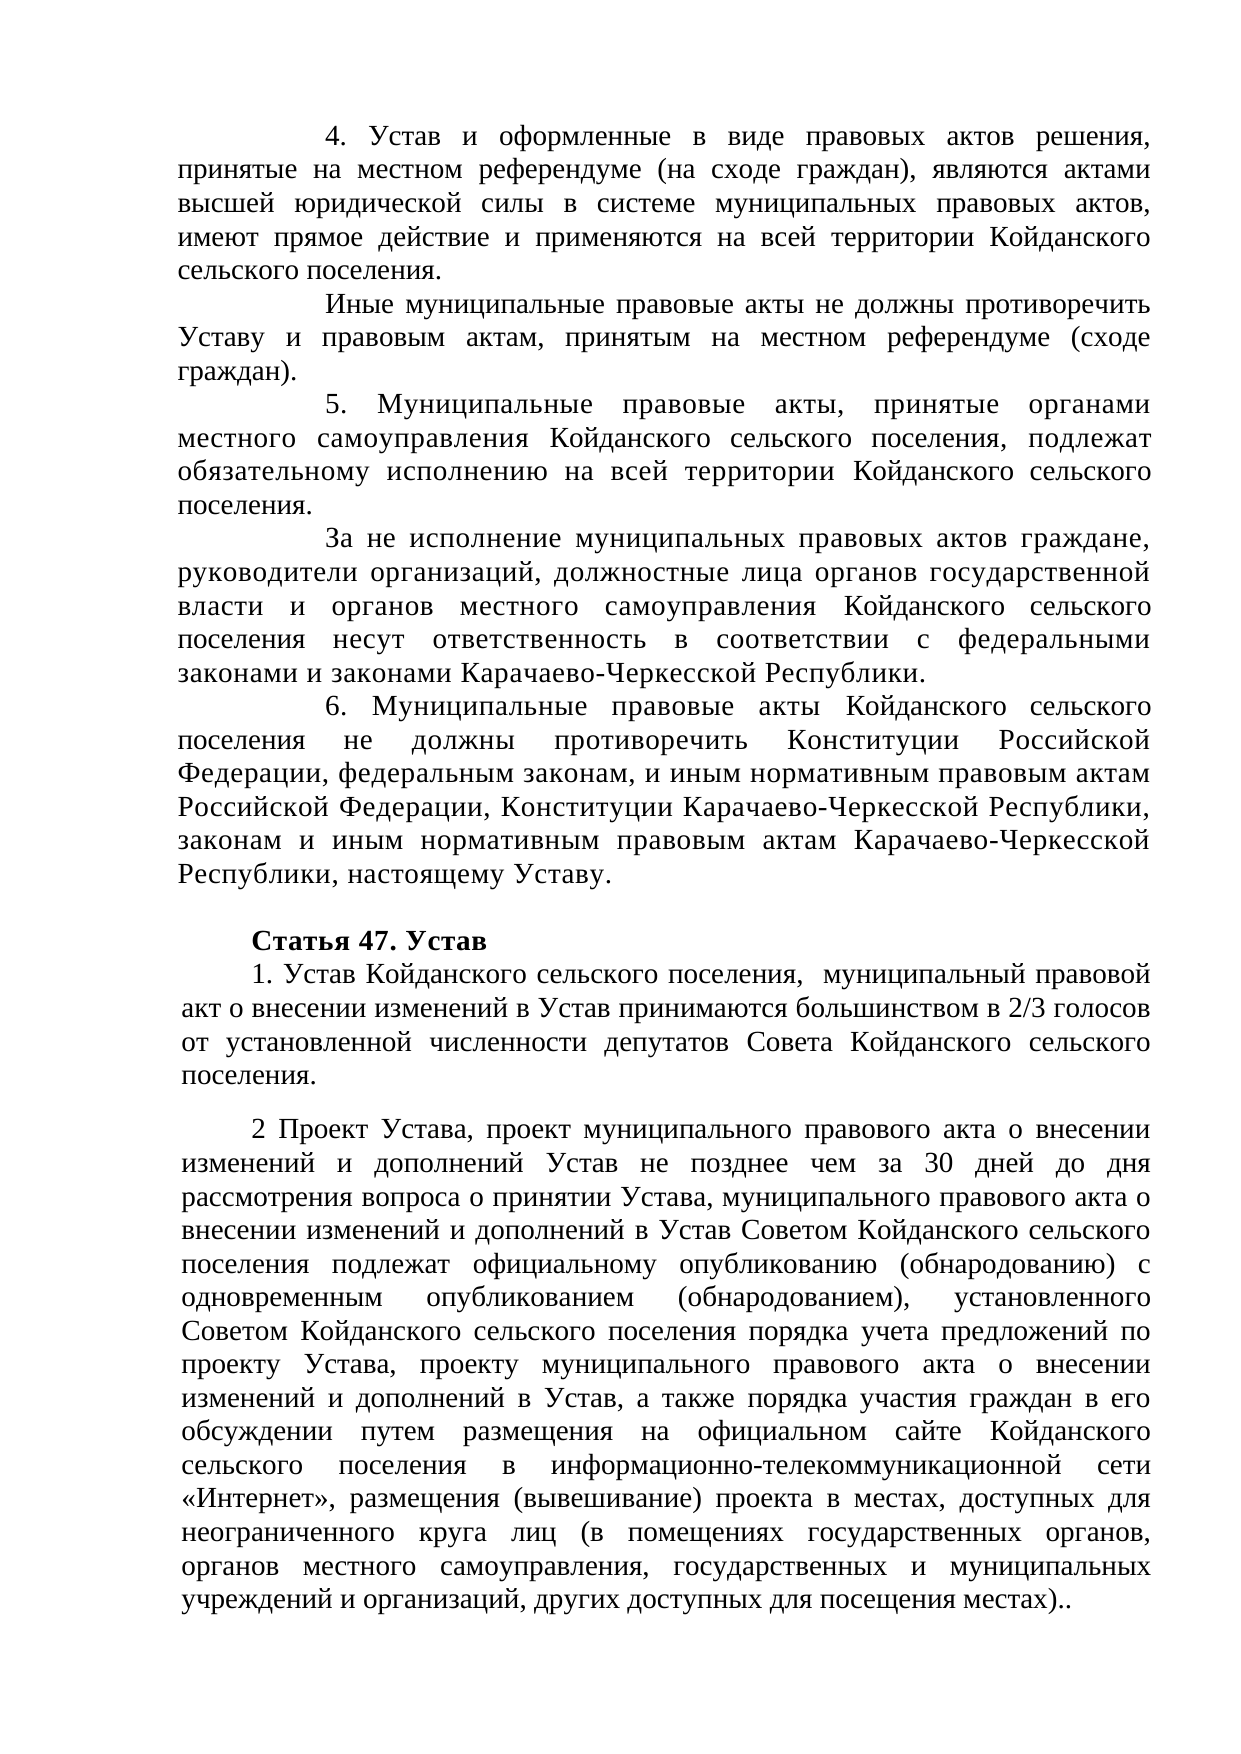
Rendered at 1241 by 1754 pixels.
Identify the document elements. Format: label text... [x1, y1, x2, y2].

text Иные муниципальные правовые акты не должны противоречить Уставу и правовым актам, принятым на местном референдуме (сходе граждан). [177, 286, 1152, 386]
text 5. Муниципальные правовые акты, принятые органами местного самоуправления Койданского сельского поселения, подлежат обязательному исполнению на всей территории Койданского сельского поселения. [177, 386, 1152, 521]
text 4. Устав и оформленные в виде правовых актов решения, принятые на местном референдуме (на сходе граждан), являются актами высшей юридической силы в системе муниципальных правовых актов, имеют прямое действие и применяются на всей территории Койданского сельского поселения. [177, 118, 1152, 286]
text 2 Проект Устава, проект муниципального правового акта о внесении изменений и дополнений Устав не позднее чем за 30 дней до дня рассмотрения вопроса о принятии Устава, муниципального правового акта о внесении изменений и дополнений в Устав Советом Койданского сельского поселения подлежат официальному опубликованию (обнародованию) с одновременным опубликованием (обнародованием), установленного Советом Койданского сельского поселения порядка учета предложений по проекту Устава, проекту муниципального правового акта о внесении изменений и дополнений в Устав, а также порядка участия граждан в его обсуждении путем размещения на официальном сайте Койданского сельского поселения в информационно-телекоммуникационной сети «Интернет», размещения (вывешивание) проекта в местах, доступных для неограниченного круга лиц (в помещениях государственных органов, органов местного самоуправления, государственных и муниципальных учреждений и организаций, других доступных для посещения местах).. [181, 1112, 1152, 1615]
text 1. Устав Койданского сельского поселения, муниципальный правовой акт о внесении изменений в Устав принимаются большинством в 2/3 голосов от установленной численности депутатов Совета Койданского сельского поселения. [181, 957, 1152, 1091]
text Статья 47. Устав [177, 923, 1152, 957]
text 6. Муниципальные правовые акты Койданского сельского поселения не должны противоречить Конституции Российской Федерации, федеральным законам, и иным нормативным правовым актам Российской Федерации, Конституции Карачаево-Черкесской Республики, законам и иным нормативным правовым актам Карачаево-Черкесской Республики, настоящему Уставу. [177, 688, 1152, 889]
text За не исполнение муниципальных правовых актов граждане, руководители организаций, должностные лица органов государственной власти и органов местного самоуправления Койданского сельского поселения несут ответственность в соответствии с федеральными законами и законами Карачаево-Черкесской Республики. [177, 521, 1152, 688]
